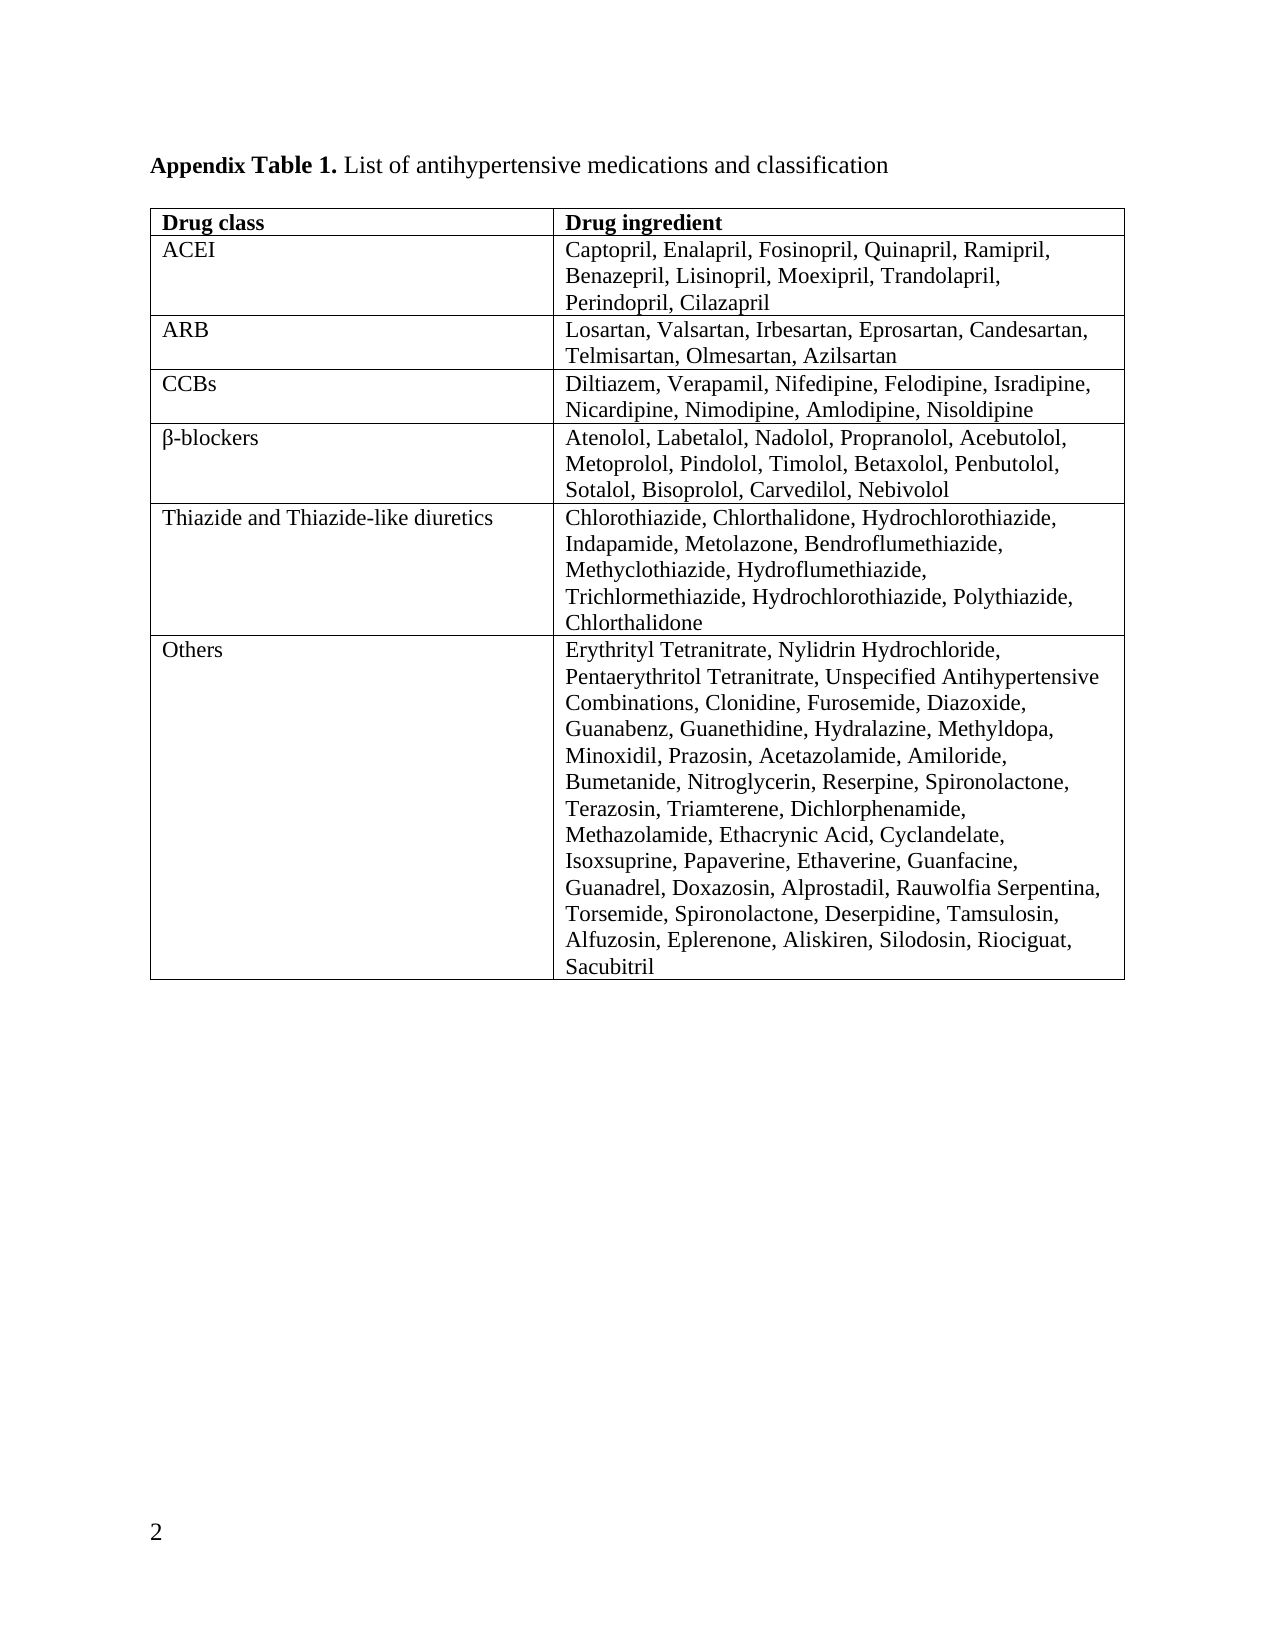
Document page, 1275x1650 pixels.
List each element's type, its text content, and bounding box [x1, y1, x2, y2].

table_cell CCBs [151, 370, 553, 422]
table_cell β-blockers [151, 424, 553, 503]
table_cell Thiazide and Thiazide-like diuretics [151, 504, 553, 635]
table_cell ARB [151, 316, 553, 369]
table_cell Erythrityl Tetranitrate, Nylidrin Hydrochloride, Pentaerythritol Tetranitrate, Unspecified Antihypertensive Combinations, Clonidine, Furosemide, Diazoxide, Guanabenz, Guanethidine, Hydralazine, Methyldopa, Minoxidil, Prazosin, Acetazolamide, Amiloride, Bumetanide, Nitroglycerin, Reserpine, Spironolactone, Terazosin, Triamterene, Dichlorphenamide, Methazolamide, Ethacrynic Acid, Cyclandelate, Isoxsuprine, Papaverine, Ethaverine, Guanfacine, Guanadrel, Doxazosin, Alprostadil, Rauwolfia Serpentina, Torsemide, Spironolactone, Deserpidine, Tamsulosin, Alfuzosin, Eplerenone, Aliskiren, Silodosin, Riociguat, Sacubitril [554, 636, 1124, 979]
table_header Drug ingredient [554, 209, 1124, 235]
table_cell Captopril, Enalapril, Fosinopril, Quinapril, Ramipril, Benazepril, Lisinopril, Moexipril, Trandolapril, Perindopril, Cilazapril [554, 236, 1124, 315]
table_cell Atenolol, Labetalol, Nadolol, Propranolol, Acebutolol, Metoprolol, Pindolol, Timolol, Betaxolol, Penbutolol, Sotalol, Bisoprolol, Carvedilol, Nebivolol [554, 424, 1124, 503]
table_header Drug class [151, 209, 553, 235]
table_cell Others [151, 636, 553, 979]
table_cell Diltiazem, Verapamil, Nifedipine, Felodipine, Isradipine, Nicardipine, Nimodipine, Amlodipine, Nisoldipine [554, 370, 1124, 422]
table_cell Losartan, Valsartan, Irbesartan, Eprosartan, Candesartan, Telmisartan, Olmesartan, Azilsartan [554, 316, 1124, 369]
text Appendix Table 1. List of antihypertensive medications and classification [150, 150, 1125, 179]
table_cell Chlorothiazide, Chlorthalidone, Hydrochlorothiazide, Indapamide, Metolazone, Bendroflumethiazide, Methyclothiazide, Hydroflumethiazide, Trichlormethiazide, Hydrochlorothiazide, Polythiazide, Chlorthalidone [554, 504, 1124, 635]
table_cell ACEI [151, 236, 553, 315]
